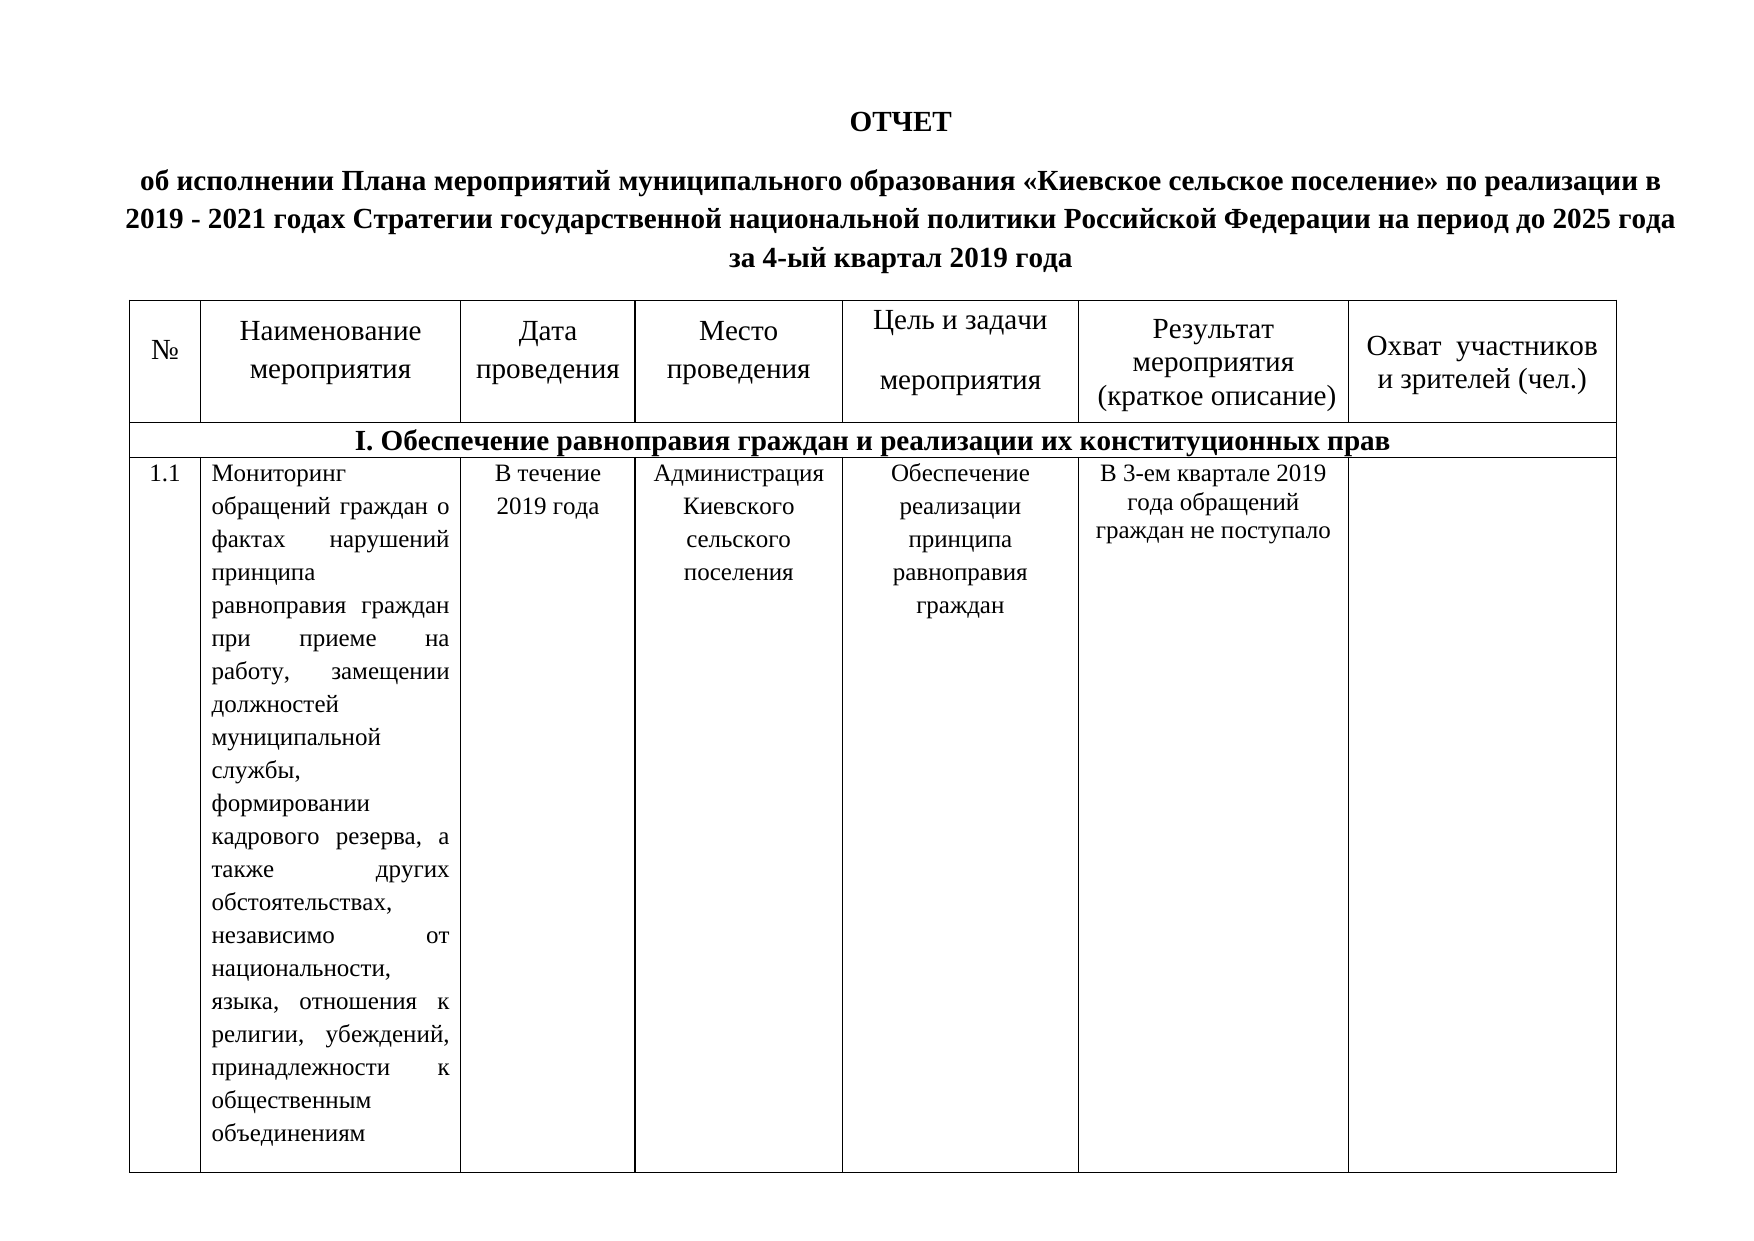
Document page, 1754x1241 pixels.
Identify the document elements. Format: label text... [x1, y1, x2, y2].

table_cell [1349, 458, 1616, 1172]
table_header Дата проведения [461, 301, 634, 422]
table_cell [1079, 458, 1348, 1172]
table_header Цель и задачи мероприятия [843, 301, 1078, 422]
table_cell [636, 458, 842, 1172]
table_header Результат мероприятия (краткое описание) [1079, 301, 1348, 422]
text об исполнении Плана мероприятий муниципального образования «Киевское сельское поселение» по реализации в 2019 - 2021 годах Стратегии государственной национальной политики Российской Федерации на период до 2025 года за 4-ый квартал 2019 года [118, 163, 1683, 274]
table_cell В течение 2019 года [461, 458, 634, 1172]
table_header Наименование мероприятия [201, 301, 460, 422]
table_cell 1.1 [130, 458, 200, 1172]
table_header Охват участников и зрителей (чел.) [1349, 301, 1616, 422]
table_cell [201, 458, 460, 1172]
text ОТЧЕТ [118, 104, 1683, 137]
table_header № [130, 301, 200, 422]
table_header Место проведения [636, 301, 842, 422]
table_cell I. Обеспечение равноправия граждан и реализации их конституционных прав [130, 423, 1616, 457]
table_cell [843, 458, 1078, 1172]
